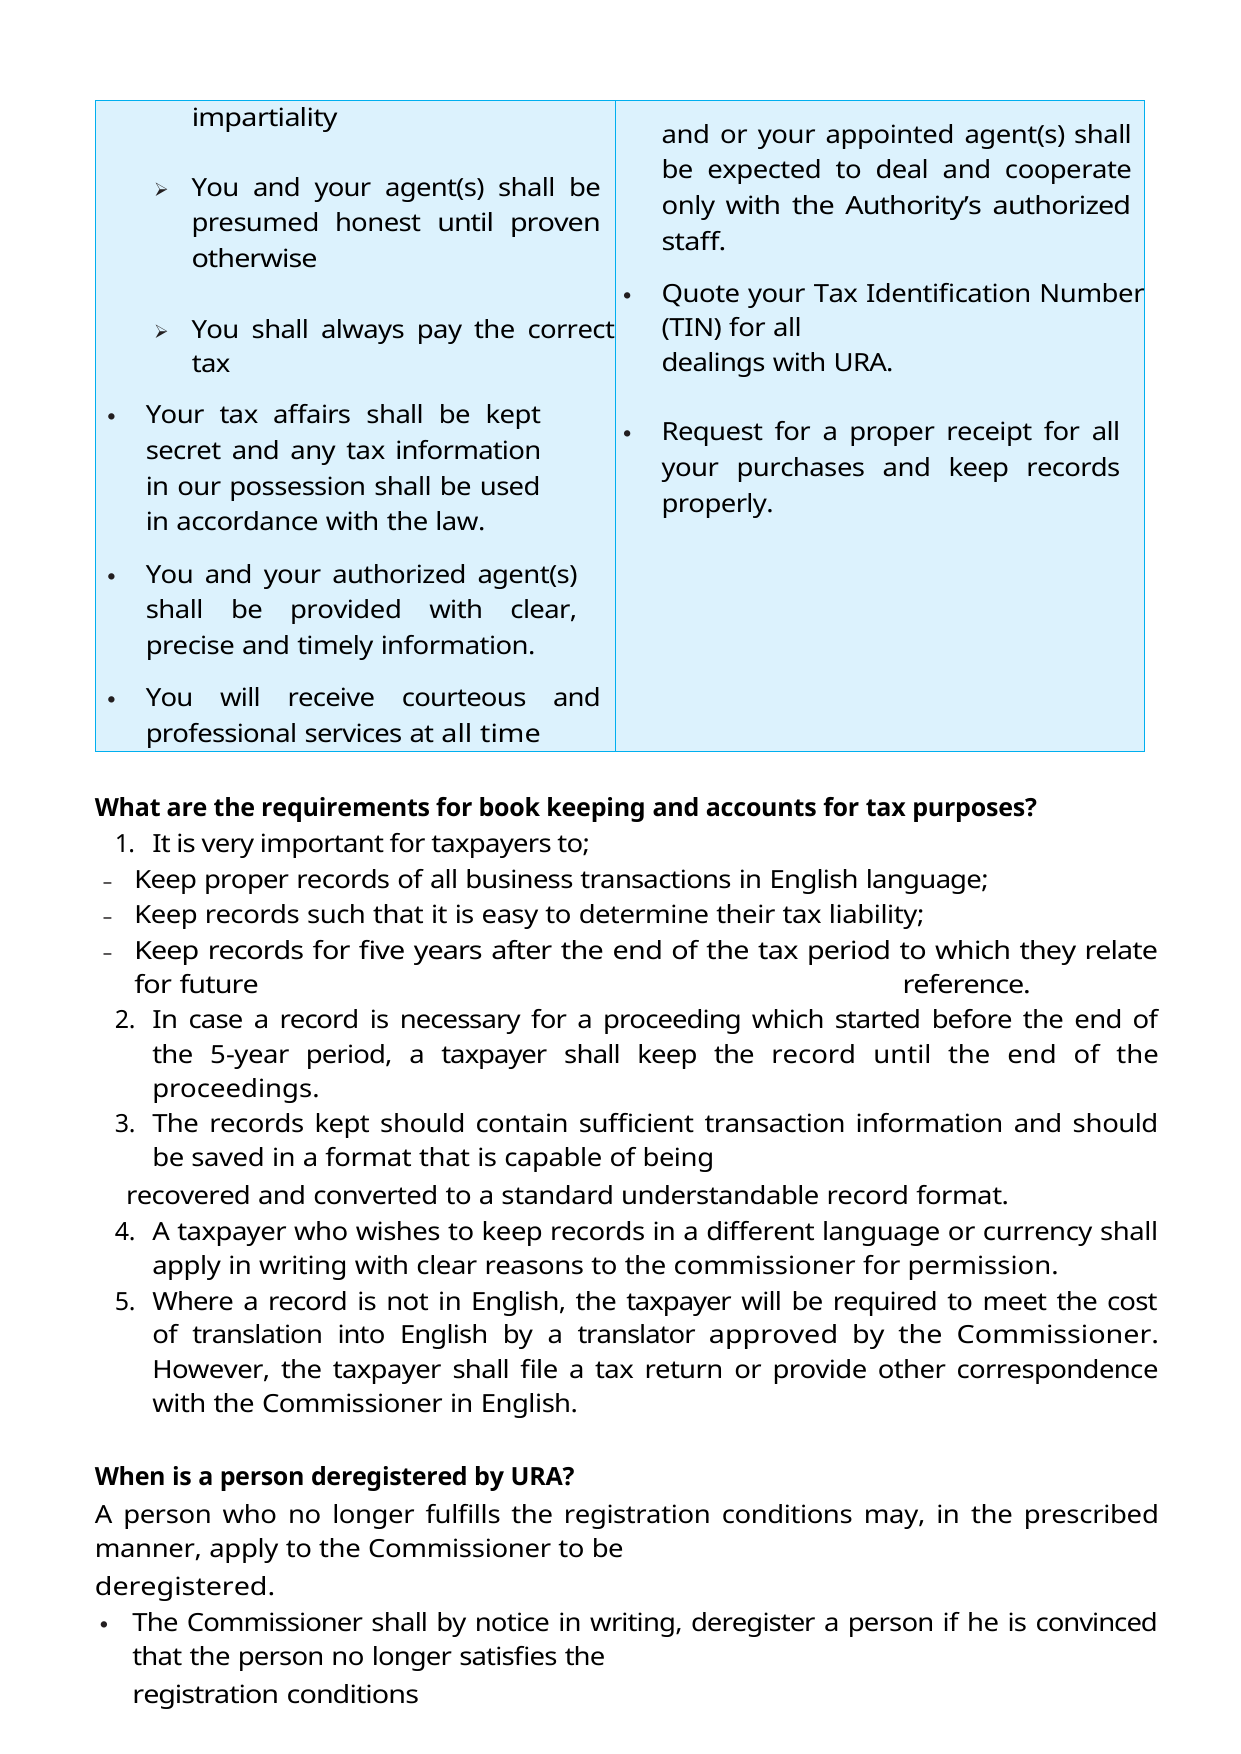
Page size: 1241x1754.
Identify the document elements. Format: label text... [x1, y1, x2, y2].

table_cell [96, 101, 615, 751]
list Where a record is not in English, the taxpayer will be required to meet the cost of translation into English by a translator approved by the Commissioner. However, the taxpayer shall file a tax return or provide other correspondence with the Commissioner in English. [114, 1283, 1159, 1419]
list Keep records such that it is easy to determine their tax liability; [103, 897, 1159, 931]
list It is very important for taxpayers to; [114, 826, 1159, 860]
subtitle When is a person deregistered by URA? [94, 1459, 1159, 1493]
list A taxpayer who wishes to keep records in a different language or currency shall apply in writing with clear reasons to the commissioner for permission. [114, 1213, 1159, 1282]
text registration conditions [132, 1677, 1159, 1711]
list In case a record is necessary for a proceeding which started before the end of the 5-year period, a taxpayer shall keep the record until the end of the proceedings. [114, 1002, 1159, 1104]
list The records kept should contain sufficient transaction information and should be saved in a format that is capable of being [114, 1106, 1159, 1174]
list Keep proper records of all business transactions in English language; [103, 861, 1159, 895]
subtitle What are the requirements for book keeping and accounts for tax purposes? [94, 790, 1159, 824]
text A person who no longer fulfills the registration conditions may, in the prescribed manner, apply to the Commissioner to be [94, 1497, 1159, 1565]
list The Commissioner shall by notice in writing, deregister a person if he is convinced that the person no longer satisfies the [101, 1605, 1159, 1673]
text recovered and converted to a standard understandable record format. [126, 1178, 1159, 1212]
text deregistered. [94, 1569, 1159, 1603]
list Keep records for five years after the end of the tax period to which they relate for future reference. [103, 932, 1159, 1001]
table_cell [616, 101, 1144, 751]
